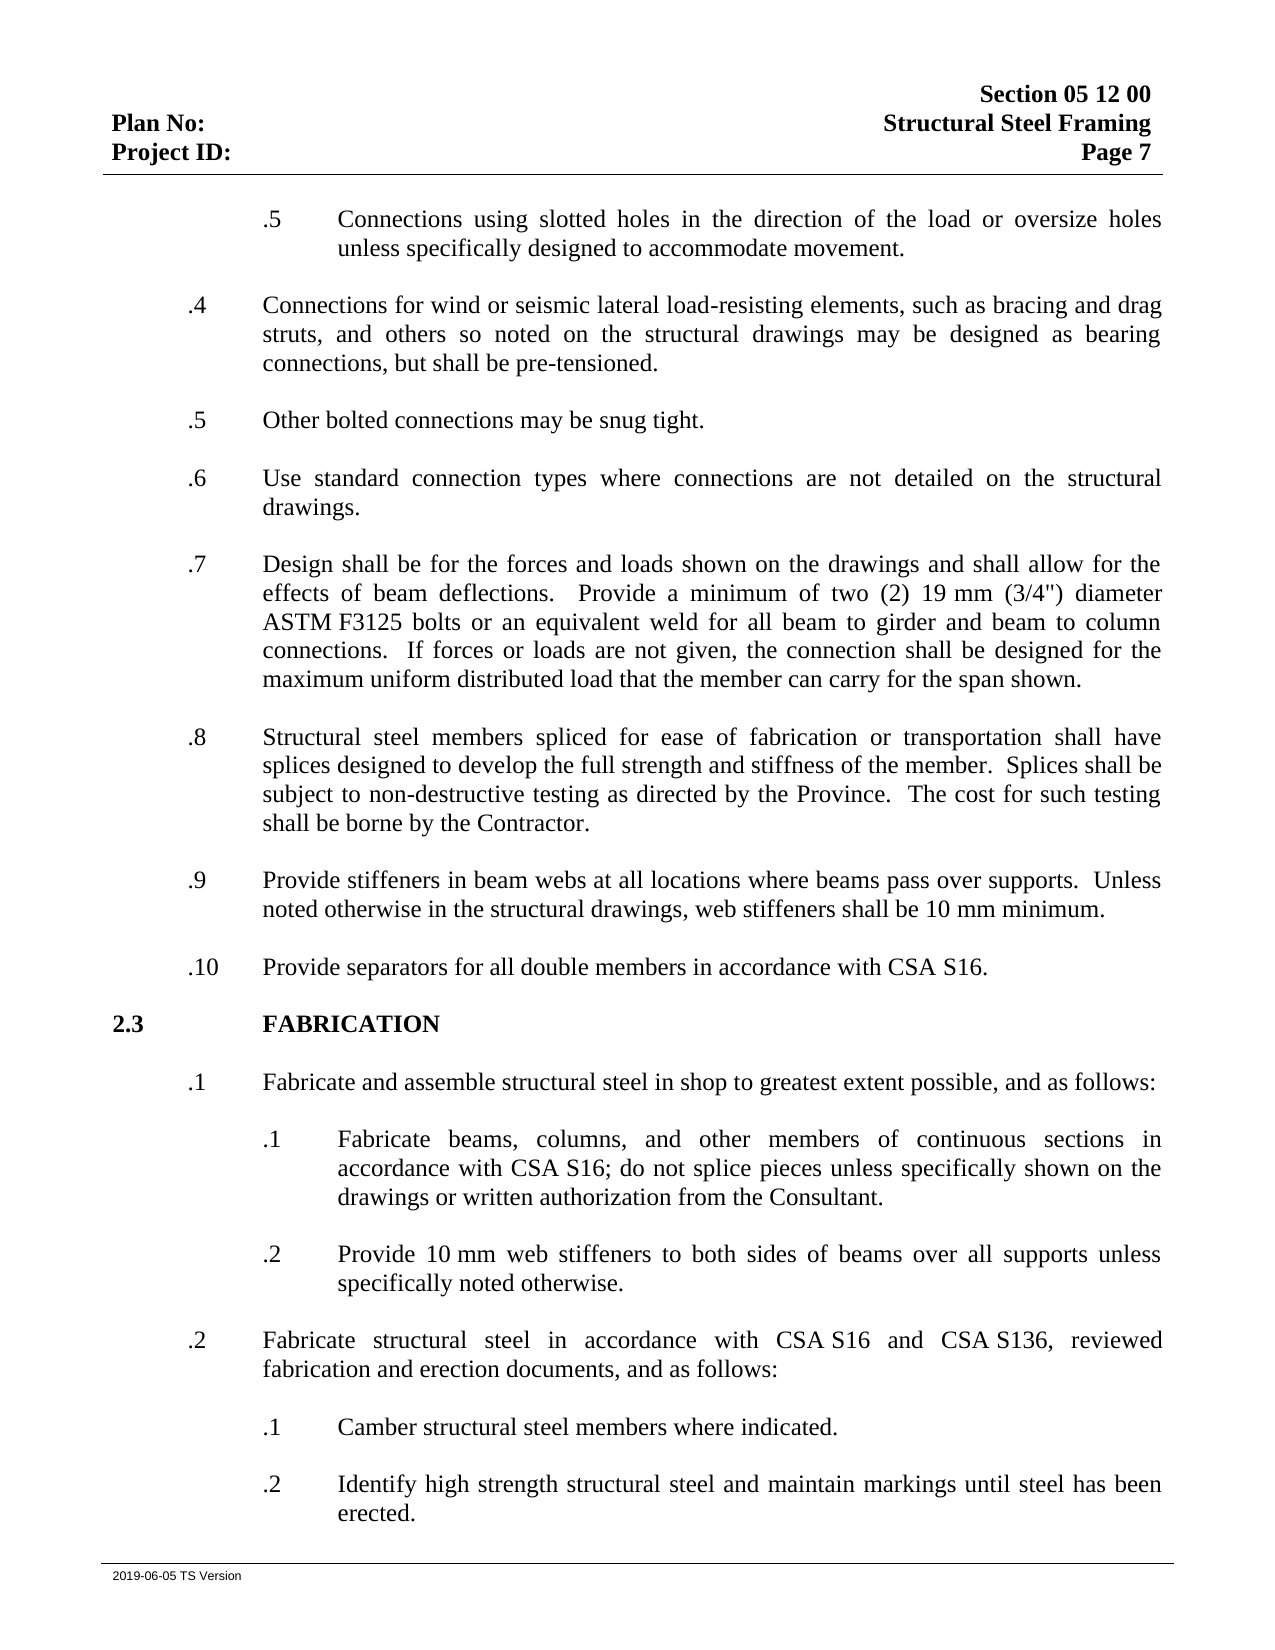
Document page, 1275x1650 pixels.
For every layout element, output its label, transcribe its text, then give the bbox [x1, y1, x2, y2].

list Camber structural steel members where indicated. [262, 1412, 1162, 1440]
list Fabricate structural steel in accordance with CSA S16 and CSA S136, reviewed fabrication and erection documents, and as follows: [187, 1325, 1162, 1383]
list Provide separators for all double members in accordance with CSA S16. [187, 952, 1162, 980]
list Structural steel members spliced for ease of fabrication or transportation shall have splices designed to develop the full strength and stiffness of the member. Splices shall be subject to non-destructive testing as directed by the Province. The cost for such testing shall be borne by the Contractor. [187, 722, 1162, 837]
list Other bolted connections may be snug tight. [187, 405, 1162, 434]
list Provide stiffeners in beam webs at all locations where beams pass over supports. Unless noted otherwise in the structural drawings, web stiffeners shall be 10 mm minimum. [187, 865, 1162, 923]
list Connections using slotted holes in the direction of the load or oversize holes unless specifically designed to accommodate movement. [262, 204, 1162, 262]
list Use standard connection types where connections are not detailed on the structural drawings. [187, 463, 1162, 520]
list FABRICATION [112, 1009, 1162, 1038]
list Fabricate beams, columns, and other members of continuous sections in accordance with CSA S16; do not splice pieces unless specifically shown on the drawings or written authorization from the Consultant. [262, 1124, 1162, 1210]
list Fabricate and assemble structural steel in shop to greatest extent possible, and as follows: [187, 1067, 1162, 1095]
list Provide 10 mm web stiffeners to both sides of beams over all supports unless specifically noted otherwise. [262, 1239, 1162, 1297]
list Design shall be for the forces and loads shown on the drawings and shall allow for the effects of beam deflections. Provide a minimum of two (2) 19 mm (3/4") diameter ASTM F3125 bolts or an equivalent weld for all beam to girder and beam to column connections. If forces or loads are not given, the connection shall be designed for the maximum uniform distributed load that the member can carry for the span shown. [187, 549, 1162, 693]
list Identify high strength structural steel and maintain markings until steel has been erected. [262, 1469, 1162, 1527]
list Connections for wind or seismic lateral load-resisting elements, such as bracing and drag struts, and others so noted on the structural drawings may be designed as bearing connections, but shall be pre-tensioned. [187, 290, 1162, 377]
